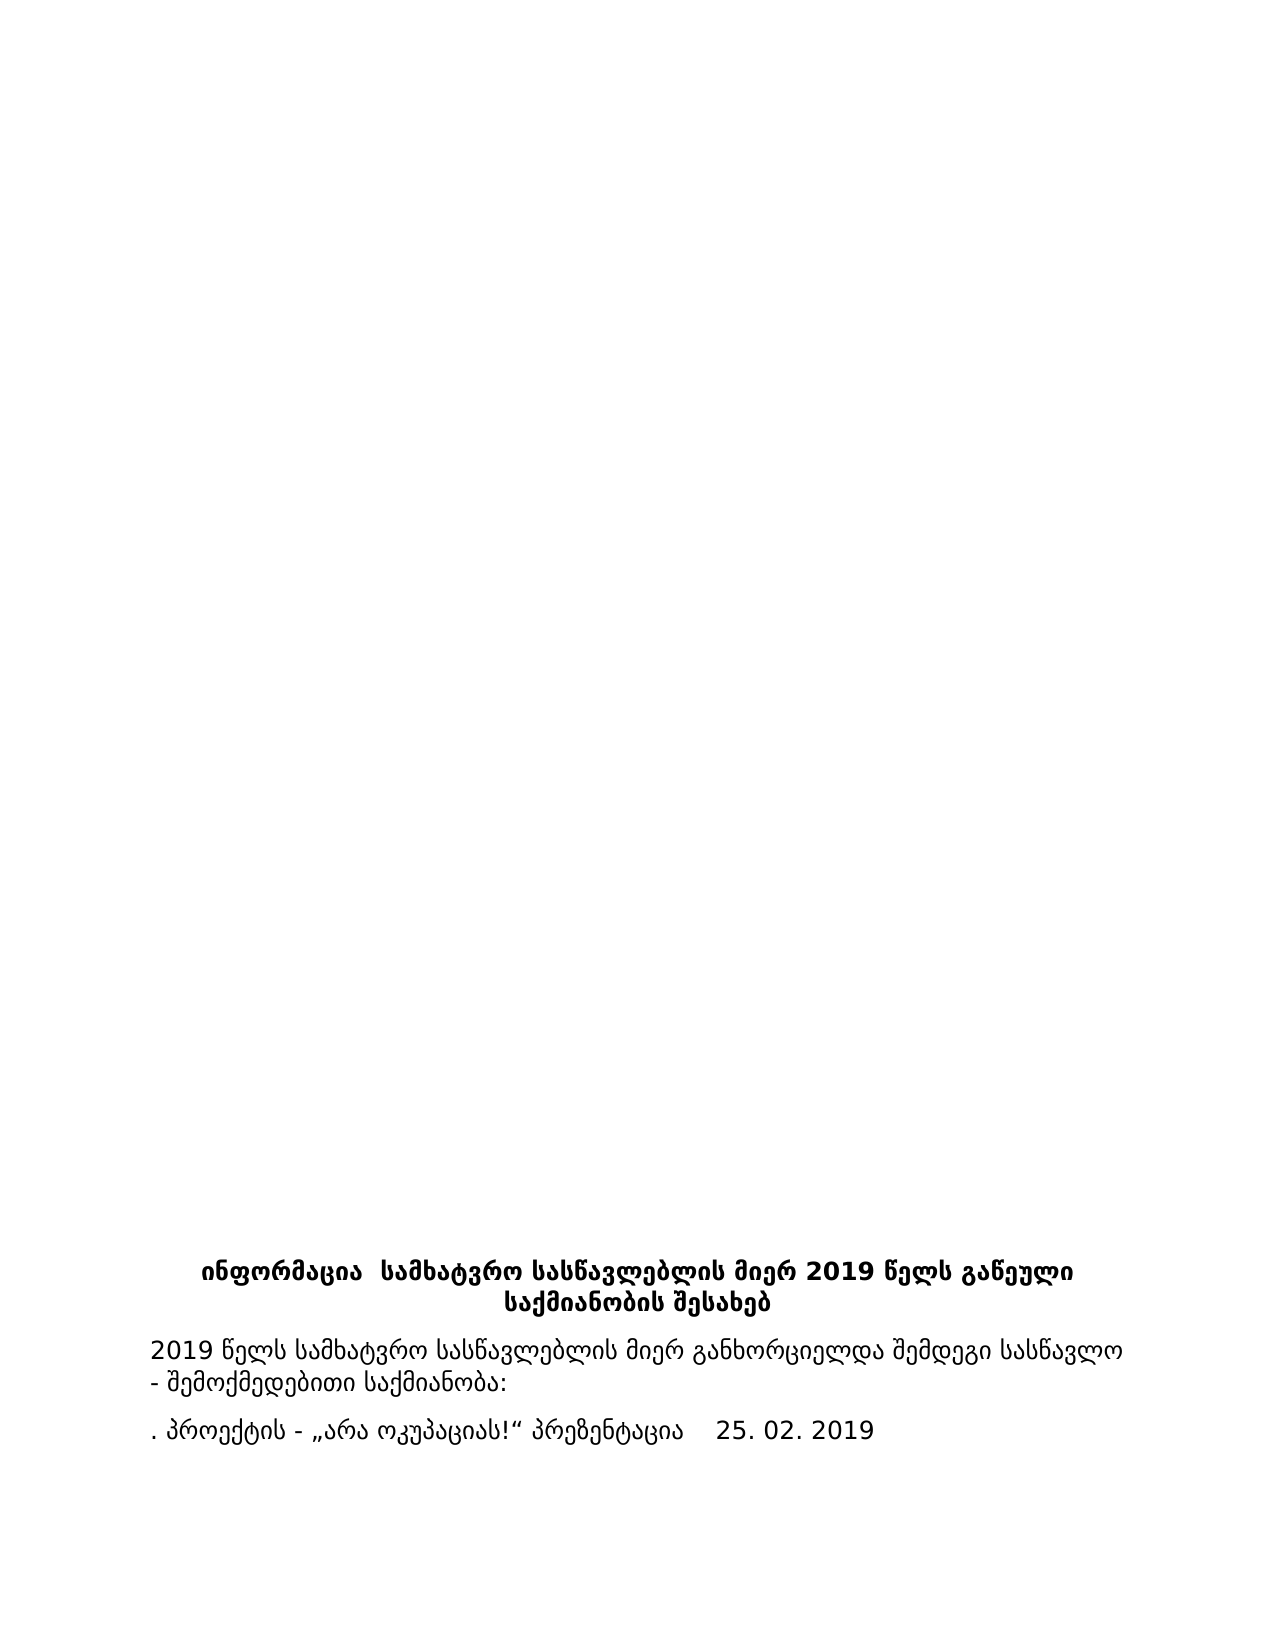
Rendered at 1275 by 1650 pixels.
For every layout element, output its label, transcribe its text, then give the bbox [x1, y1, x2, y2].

text ინფორმაცია სამხატვრო სასწავლებლის მიერ 2019 წელს გაწეული საქმიანობის შესახებ [150, 1257, 1125, 1317]
text 2019 წელს სამხატვრო სასწავლებლის მიერ განხორციელდა შემდეგი სასწავლო - შემოქმედებითი საქმიანობა: [150, 1336, 1125, 1397]
text . პროექტის - „არა ოკუპაციას!“ პრეზენტაცია 25. 02. 2019 [150, 1416, 1125, 1445]
